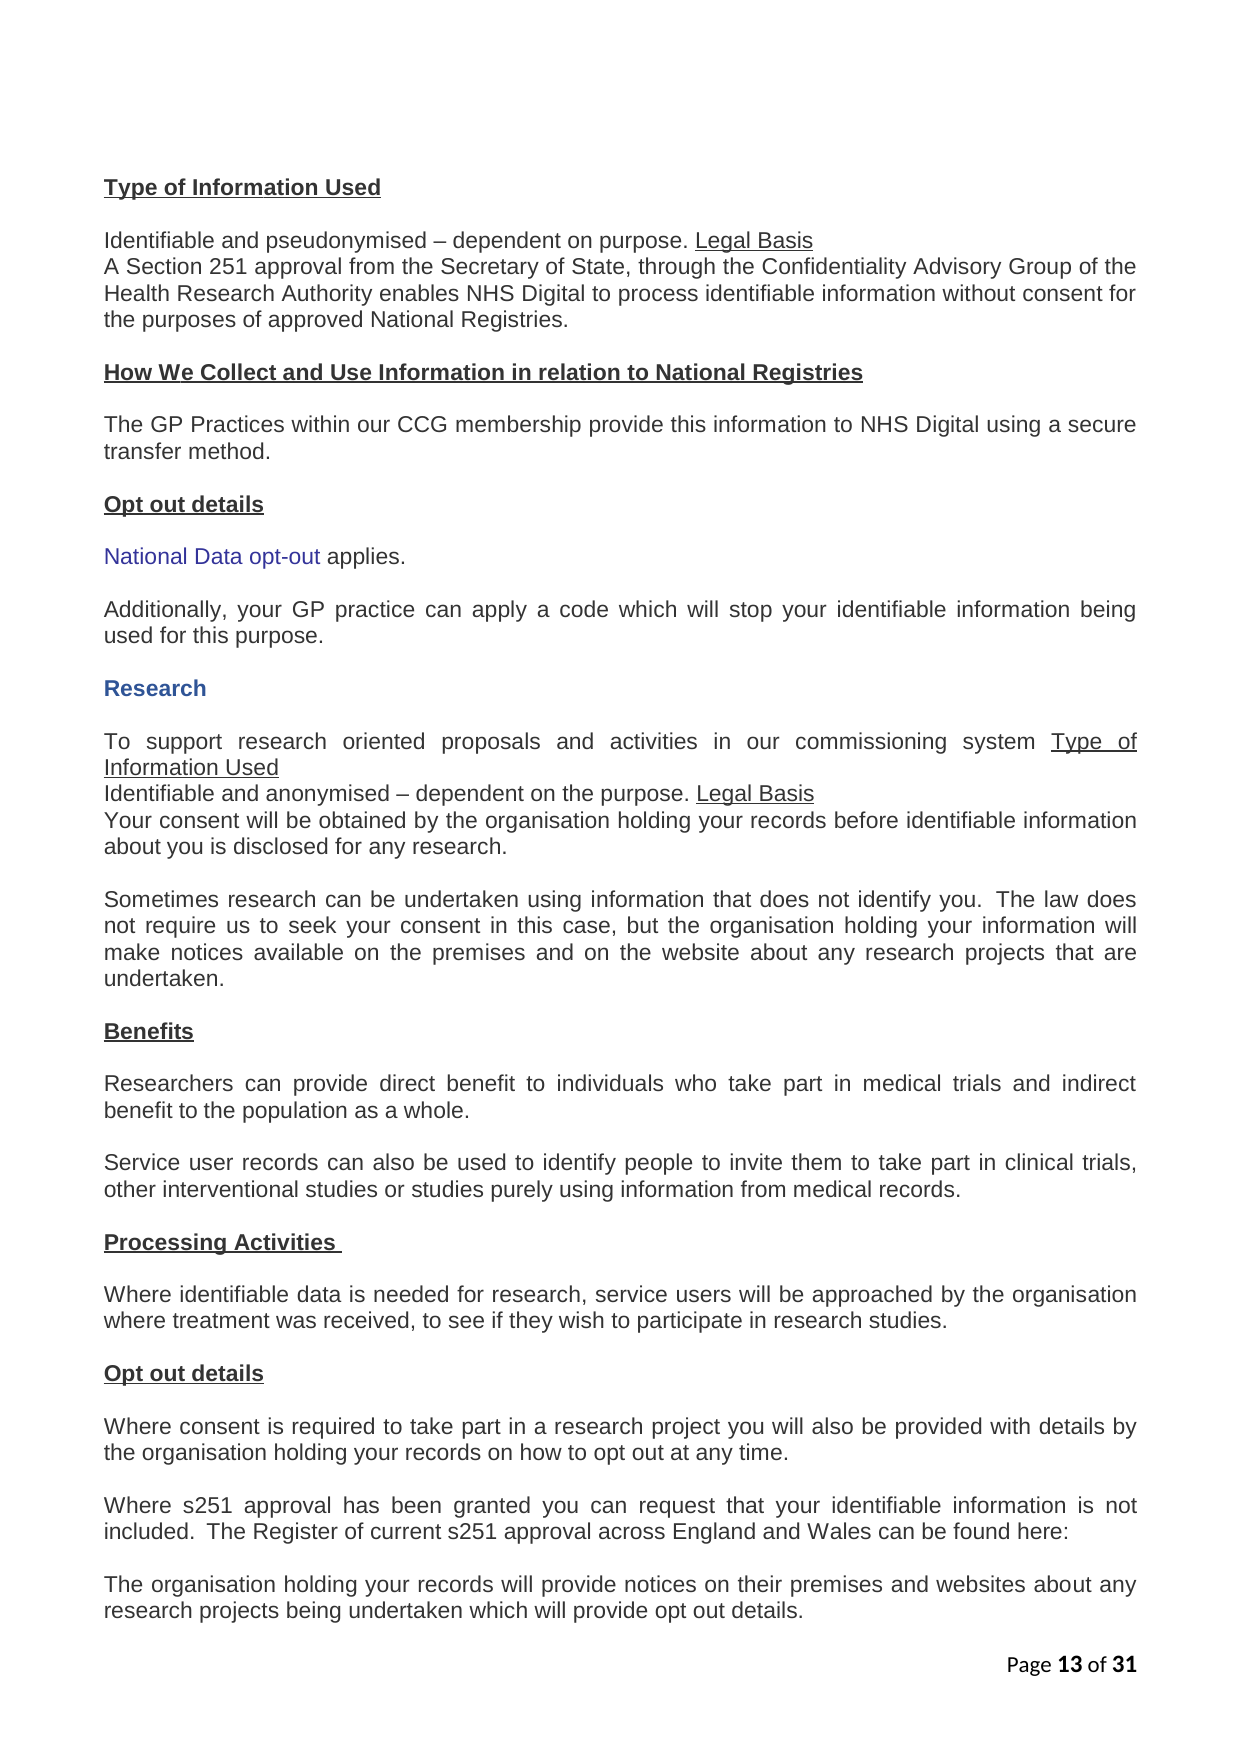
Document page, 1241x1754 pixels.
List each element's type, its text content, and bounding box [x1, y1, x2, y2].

text National Data opt-out applies. [103, 543, 1137, 569]
text To support research oriented proposals and activities in our commissioning system Type of Information Used [103, 728, 1137, 780]
text How We Collect and Use Information in relation to National Registries [103, 359, 1137, 385]
text Additionally, your GP practice can apply a code which will stop your identifiable information being used for this purpose. [103, 596, 1137, 649]
subtitle Research [103, 675, 1137, 701]
text The GP Practices within our CCG membership provide this information to NHS Digital using a secure transfer method. [103, 411, 1137, 464]
text Opt out details [103, 1360, 1137, 1387]
text Service user records can also be used to identify people to invite them to take part in clinical trials, other interventional studies or studies purely using information from medical records. [103, 1149, 1137, 1202]
text Your consent will be obtained by the organisation holding your records before identifiable information about you is disclosed for any research. [103, 807, 1137, 859]
text Type of Information Used [103, 174, 1137, 201]
text Sometimes research can be undertaken using information that does not identify you. The law does not require us to seek your consent in this case, but the organisation holding your information will make notices available on the premises and on the website about any research projects that are undertaken. [103, 886, 1137, 991]
text Opt out details [103, 491, 1137, 517]
text Processing Activities [103, 1228, 1137, 1255]
text Where identifiable data is needed for research, service users will be approached by the organisation where treatment was received, to see if they wish to participate in research studies. [103, 1281, 1137, 1334]
text Identifiable and pseudonymised – dependent on purpose. Legal Basis [103, 227, 1137, 253]
text Researchers can provide direct benefit to individuals who take part in medical trials and indirect benefit to the population as a whole. [103, 1070, 1137, 1123]
text Identifiable and anonymised – dependent on the purpose. Legal Basis [103, 780, 1137, 807]
text A Section 251 approval from the Secretary of State, through the Confidentiality Advisory Group of the Health Research Authority enables NHS Digital to process identifiable information without consent for the purposes of approved National Registries. [103, 253, 1137, 332]
text The organisation holding your records will provide notices on their premises and websites about any research projects being undertaken which will provide opt out details. [103, 1571, 1137, 1624]
text Where s251 approval has been granted you can request that your identifiable information is not included. The Register of current s251 approval across England and Wales can be found here: [103, 1492, 1137, 1545]
text Benefits [103, 1018, 1137, 1044]
text Where consent is required to take part in a research project you will also be provided with details by the organisation holding your records on how to opt out at any time. [103, 1413, 1137, 1466]
